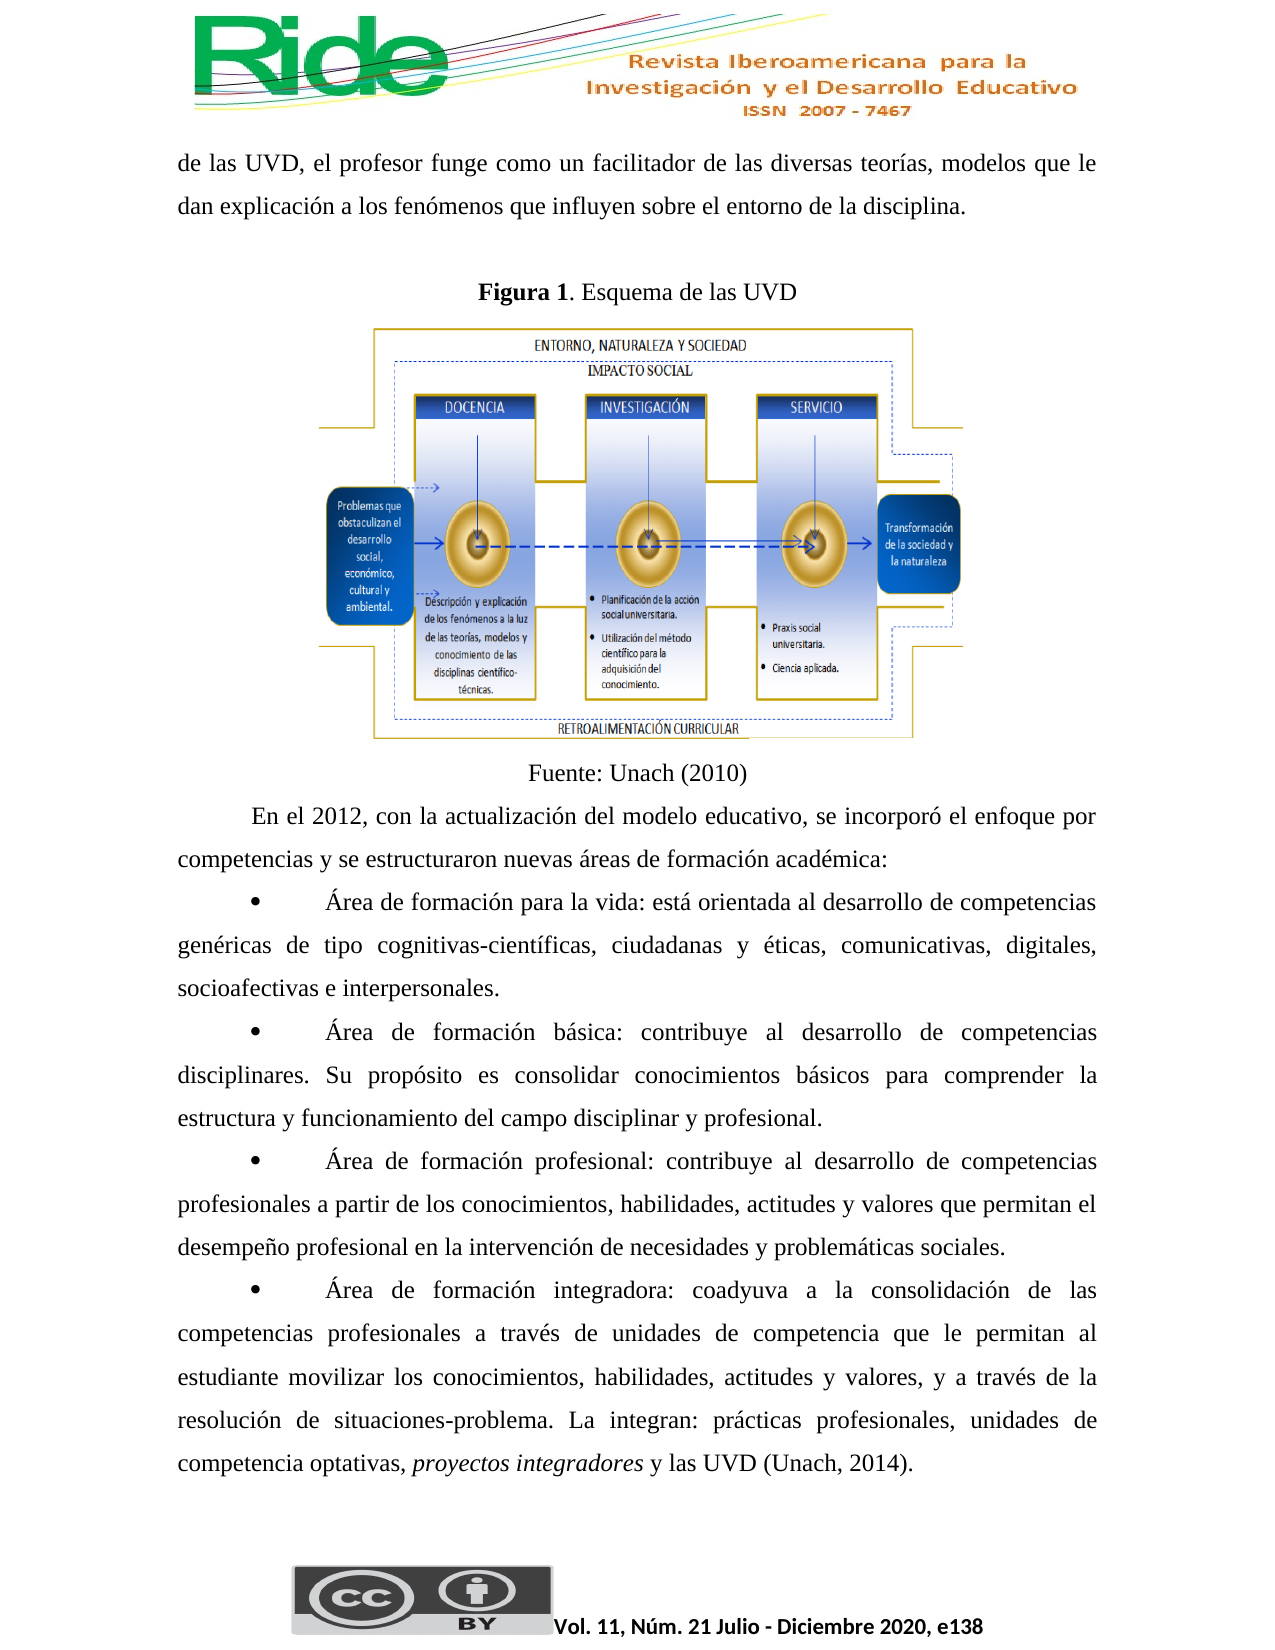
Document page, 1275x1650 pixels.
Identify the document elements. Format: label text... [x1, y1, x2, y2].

picture [291, 1565, 554, 1635]
picture [298, 320, 977, 744]
list Área de formación para la vida: está orientada al desarrollo de competencias genéricas de tipo cognitivas-científicas, ciudadanas y éticas, comunicativas, digitales, socioafectivas e interpersonales. [177, 887, 1098, 1002]
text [177, 148, 1098, 219]
picture [194, 14, 1081, 119]
text Figura 1. Esquema de las UVD [177, 277, 1098, 306]
list Área de formación profesional: contribuye al desarrollo de competencias profesionales a partir de los conocimientos, habilidades, actitudes y valores que permitan el desempeño profesional en la intervención de necesidades y problemáticas sociales. [177, 1146, 1098, 1261]
list Área de formación integradora: coadyuva a la consolidación de las competencias profesionales a través de unidades de competencia que le permitan al estudiante movilizar los conocimientos, habilidades, actitudes y valores, y a través de la resolución de situaciones-problema. La integran: prácticas profesionales, unidades de competencia optativas, proyectos integradores y las UVD (Unach, 2014). [177, 1275, 1098, 1477]
list Área de formación básica: contribuye al desarrollo de competencias disciplinares. Su propósito es consolidar conocimientos básicos para comprender la estructura y funcionamiento del campo disciplinar y profesional. [177, 1017, 1098, 1132]
text En el 2012, con la actualización del modelo educativo, se incorporó el enfoque por competencias y se estructuraron nuevas áreas de formación académica: [177, 801, 1098, 873]
text Fuente: Unach (2010) [177, 758, 1098, 787]
